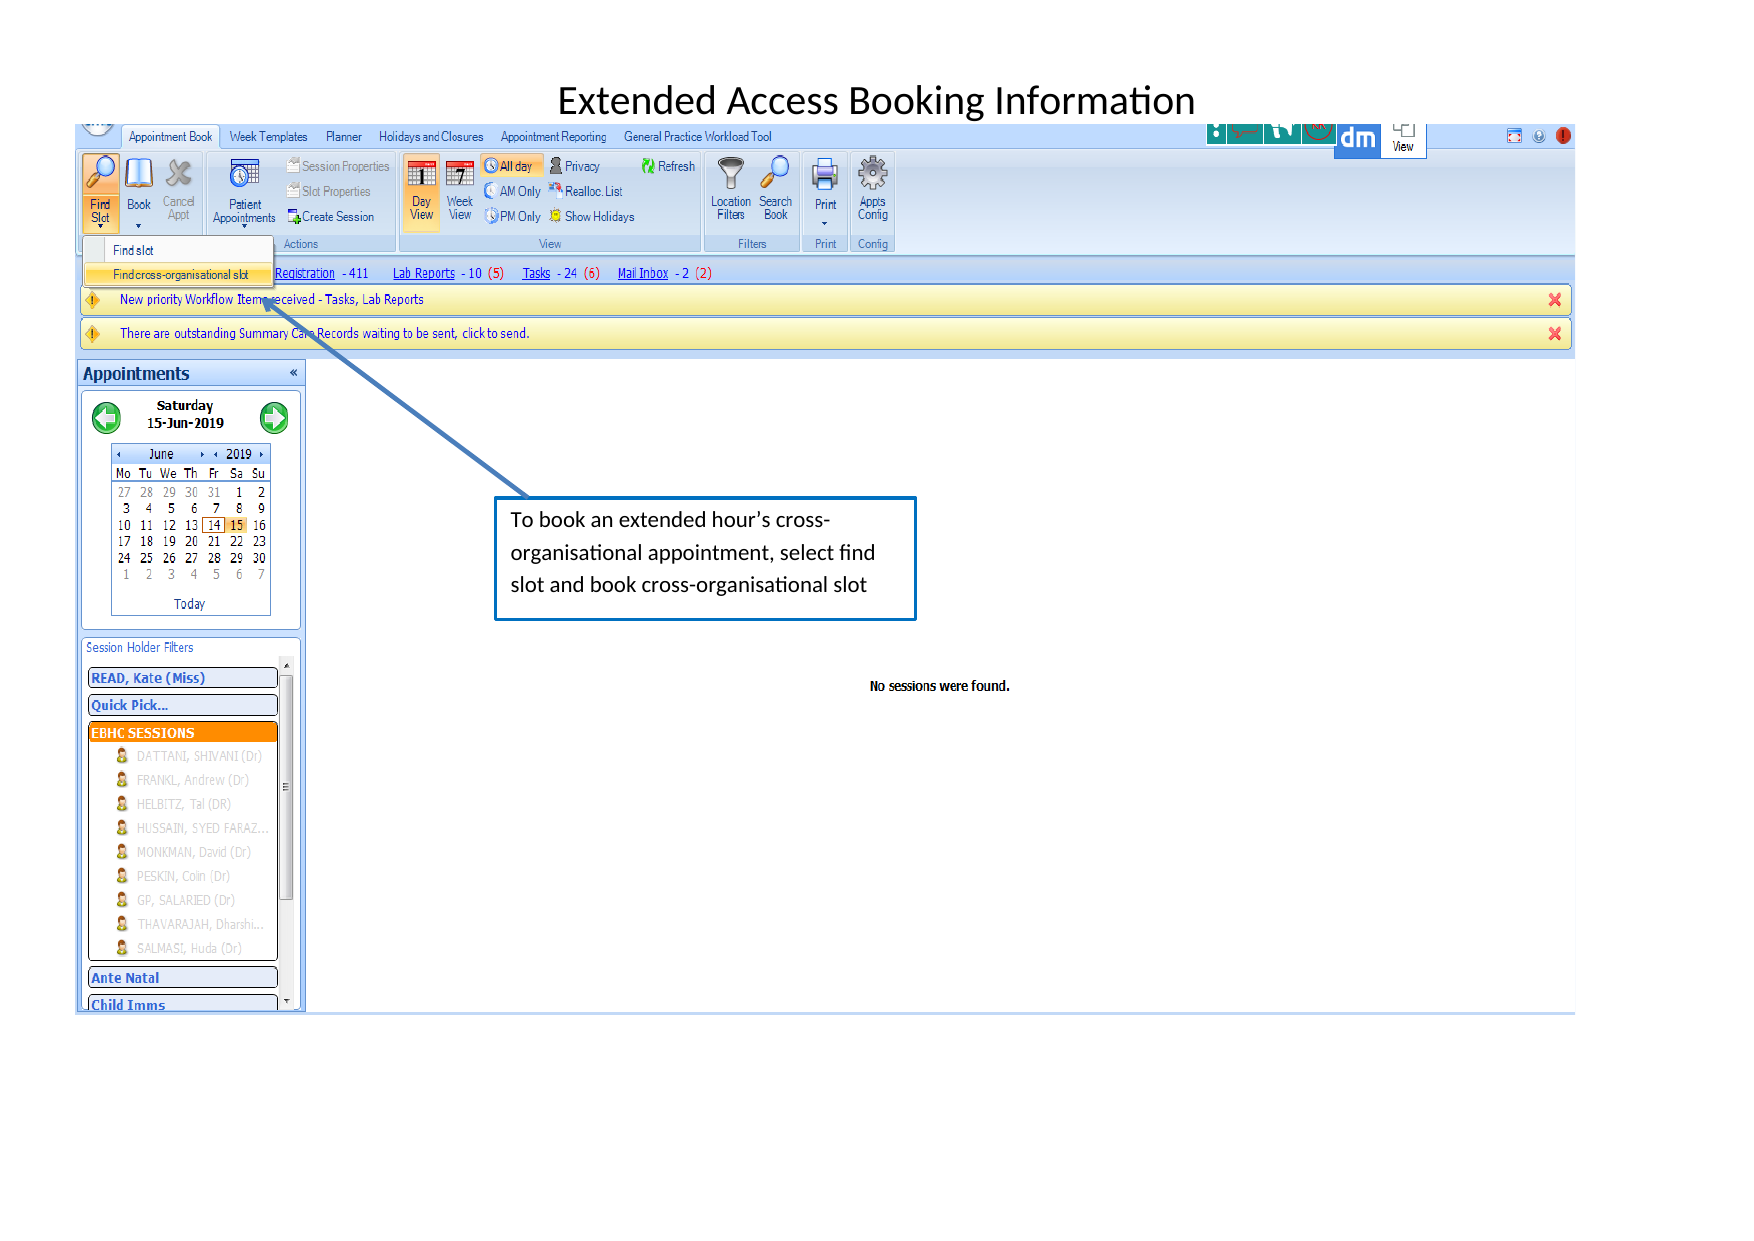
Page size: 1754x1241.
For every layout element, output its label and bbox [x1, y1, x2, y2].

picture [75, 124, 1575, 1015]
